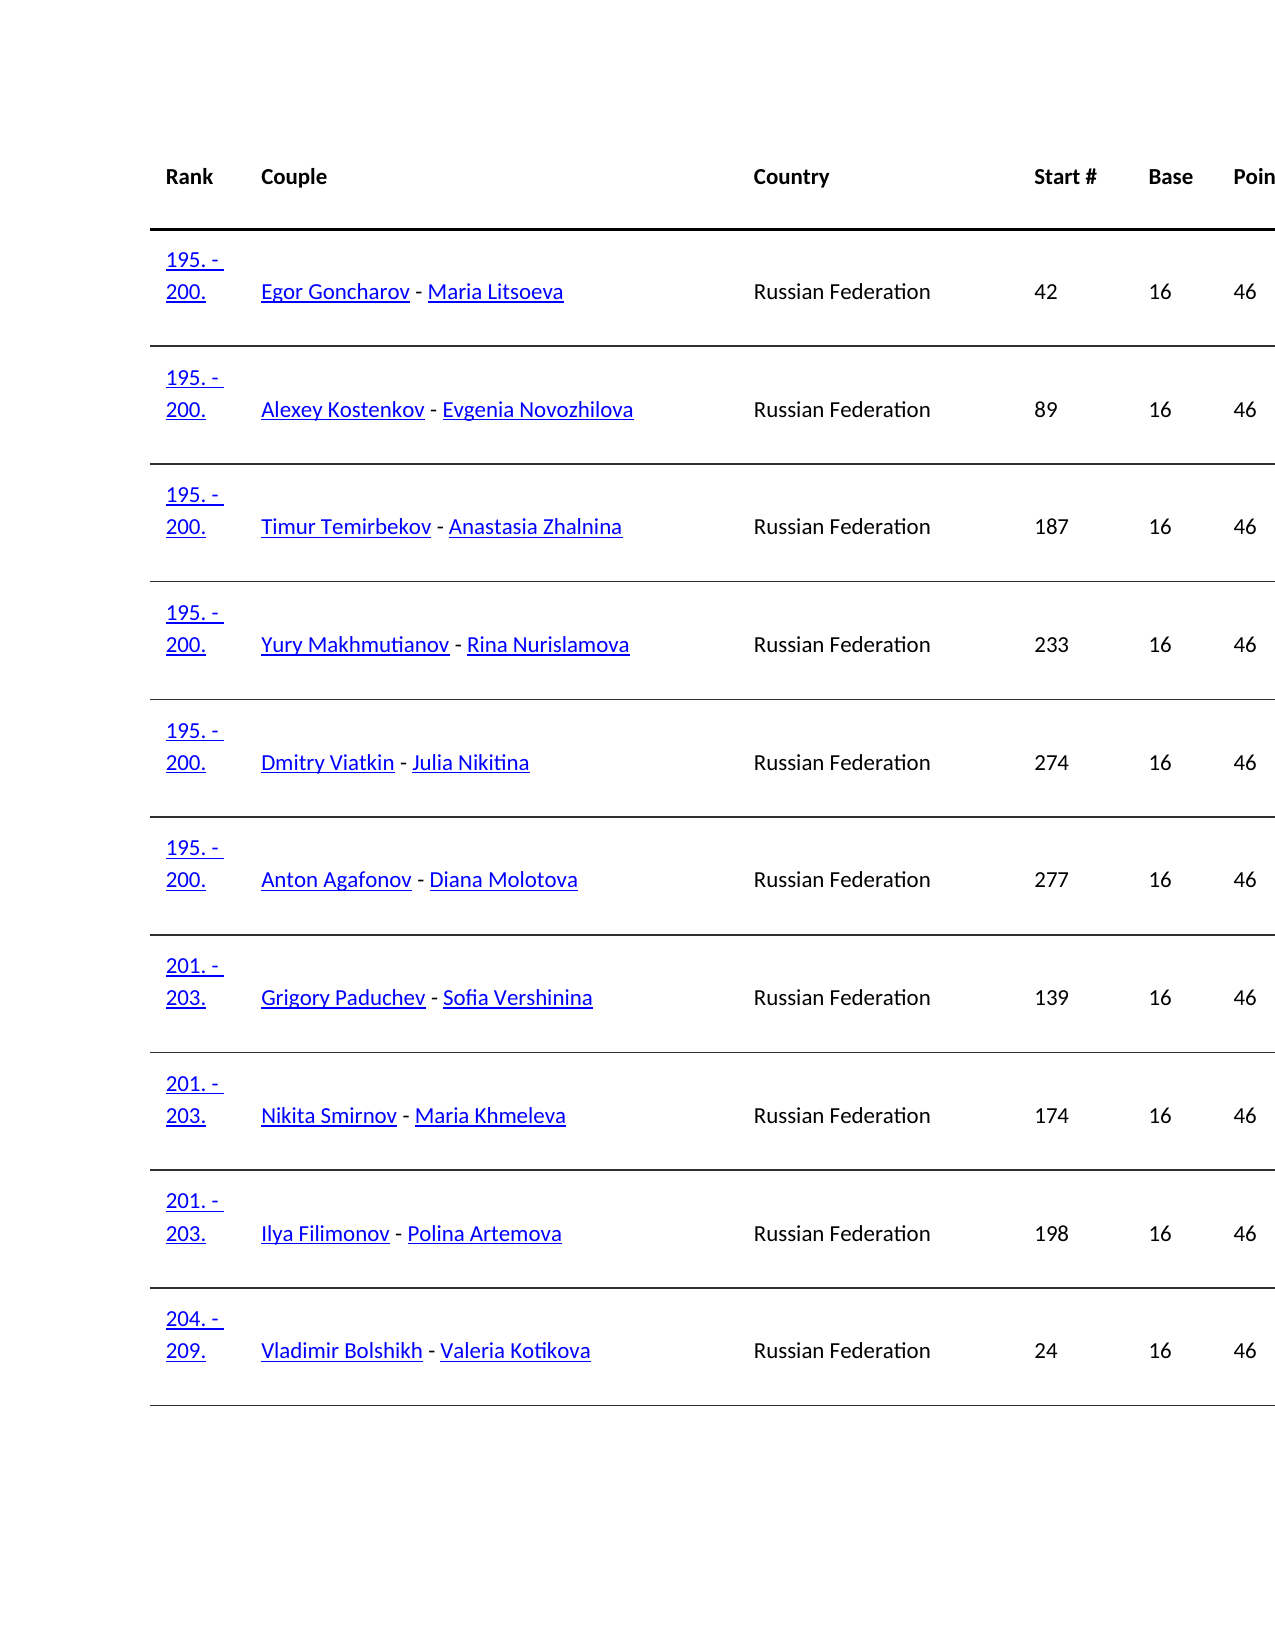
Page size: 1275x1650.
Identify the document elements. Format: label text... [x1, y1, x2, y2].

table_cell Russian Federation [746, 818, 1026, 934]
table_cell 195. - 200. [150, 700, 253, 816]
table_header Base [1140, 150, 1225, 228]
table_cell 195. - 200. [150, 582, 253, 698]
table_cell 89 [1026, 347, 1140, 463]
table_cell 24 [1026, 1289, 1140, 1405]
table_cell Anton Agafonov - Diana Molotova [253, 818, 746, 934]
table_cell 16 [1140, 700, 1225, 816]
table_cell 16 [1140, 818, 1225, 934]
table_cell 46 [1225, 347, 1275, 463]
table_cell 187 [1026, 465, 1140, 581]
table_cell 46 [1225, 1171, 1275, 1287]
table_cell 195. - 200. [150, 465, 253, 581]
table_cell 46 [1225, 700, 1275, 816]
table_cell 16 [1140, 465, 1225, 581]
table_header Start # [1026, 150, 1140, 228]
table_header Couple [253, 150, 746, 228]
table_cell Russian Federation [746, 465, 1026, 581]
table_cell Timur Temirbekov - Anastasia Zhalnina [253, 465, 746, 581]
table_cell 16 [1140, 347, 1225, 463]
table_cell 46 [1225, 231, 1275, 345]
table_cell Russian Federation [746, 1171, 1026, 1287]
table_cell Dmitry Viatkin - Julia Nikitina [253, 700, 746, 816]
table_cell Russian Federation [746, 700, 1026, 816]
table_cell 46 [1225, 818, 1275, 934]
table_cell 204. - 209. [150, 1289, 253, 1405]
table_cell 201. - 203. [150, 1053, 253, 1169]
table_cell 46 [1225, 582, 1275, 698]
table_cell 201. - 203. [150, 1171, 253, 1287]
table_cell 46 [1225, 936, 1275, 1052]
table_cell 195. - 200. [150, 818, 253, 934]
table_cell 195. - 200. [150, 231, 253, 345]
table_cell 46 [1225, 1053, 1275, 1169]
table_cell 16 [1140, 582, 1225, 698]
table_cell Egor Goncharov - Maria Litsoeva [253, 231, 746, 345]
table_cell 233 [1026, 582, 1140, 698]
table_cell Russian Federation [746, 1289, 1026, 1405]
table_cell 174 [1026, 1053, 1140, 1169]
table_cell Nikita Smirnov - Maria Khmeleva [253, 1053, 746, 1169]
table_cell 46 [1225, 465, 1275, 581]
table_header Country [746, 150, 1026, 228]
table_cell 16 [1140, 1053, 1225, 1169]
table_cell 198 [1026, 1171, 1140, 1287]
table_cell Russian Federation [746, 1053, 1026, 1169]
table_cell Russian Federation [746, 231, 1026, 345]
table_cell Yury Makhmutianov - Rina Nurislamova [253, 582, 746, 698]
table_cell Russian Federation [746, 582, 1026, 698]
table_cell Russian Federation [746, 936, 1026, 1052]
table_cell 139 [1026, 936, 1140, 1052]
table_cell 201. - 203. [150, 936, 253, 1052]
table_cell Grigory Paduchev - Sofia Vershinina [253, 936, 746, 1052]
table_cell Ilya Filimonov - Polina Artemova [253, 1171, 746, 1287]
table_cell 16 [1140, 231, 1225, 345]
table_cell Alexey Kostenkov - Evgenia Novozhilova [253, 347, 746, 463]
table_cell 16 [1140, 936, 1225, 1052]
table_cell 42 [1026, 231, 1140, 345]
table_cell Russian Federation [746, 347, 1026, 463]
table_header Points [1225, 150, 1275, 228]
table_cell Vladimir Bolshikh - Valeria Kotikova [253, 1289, 746, 1405]
table_header Rank [150, 150, 253, 228]
table_cell 195. - 200. [150, 347, 253, 463]
table_cell 16 [1140, 1171, 1225, 1287]
table_cell 277 [1026, 818, 1140, 934]
table_cell 46 [1225, 1289, 1275, 1405]
table_cell 16 [1140, 1289, 1225, 1405]
table_cell 274 [1026, 700, 1140, 816]
